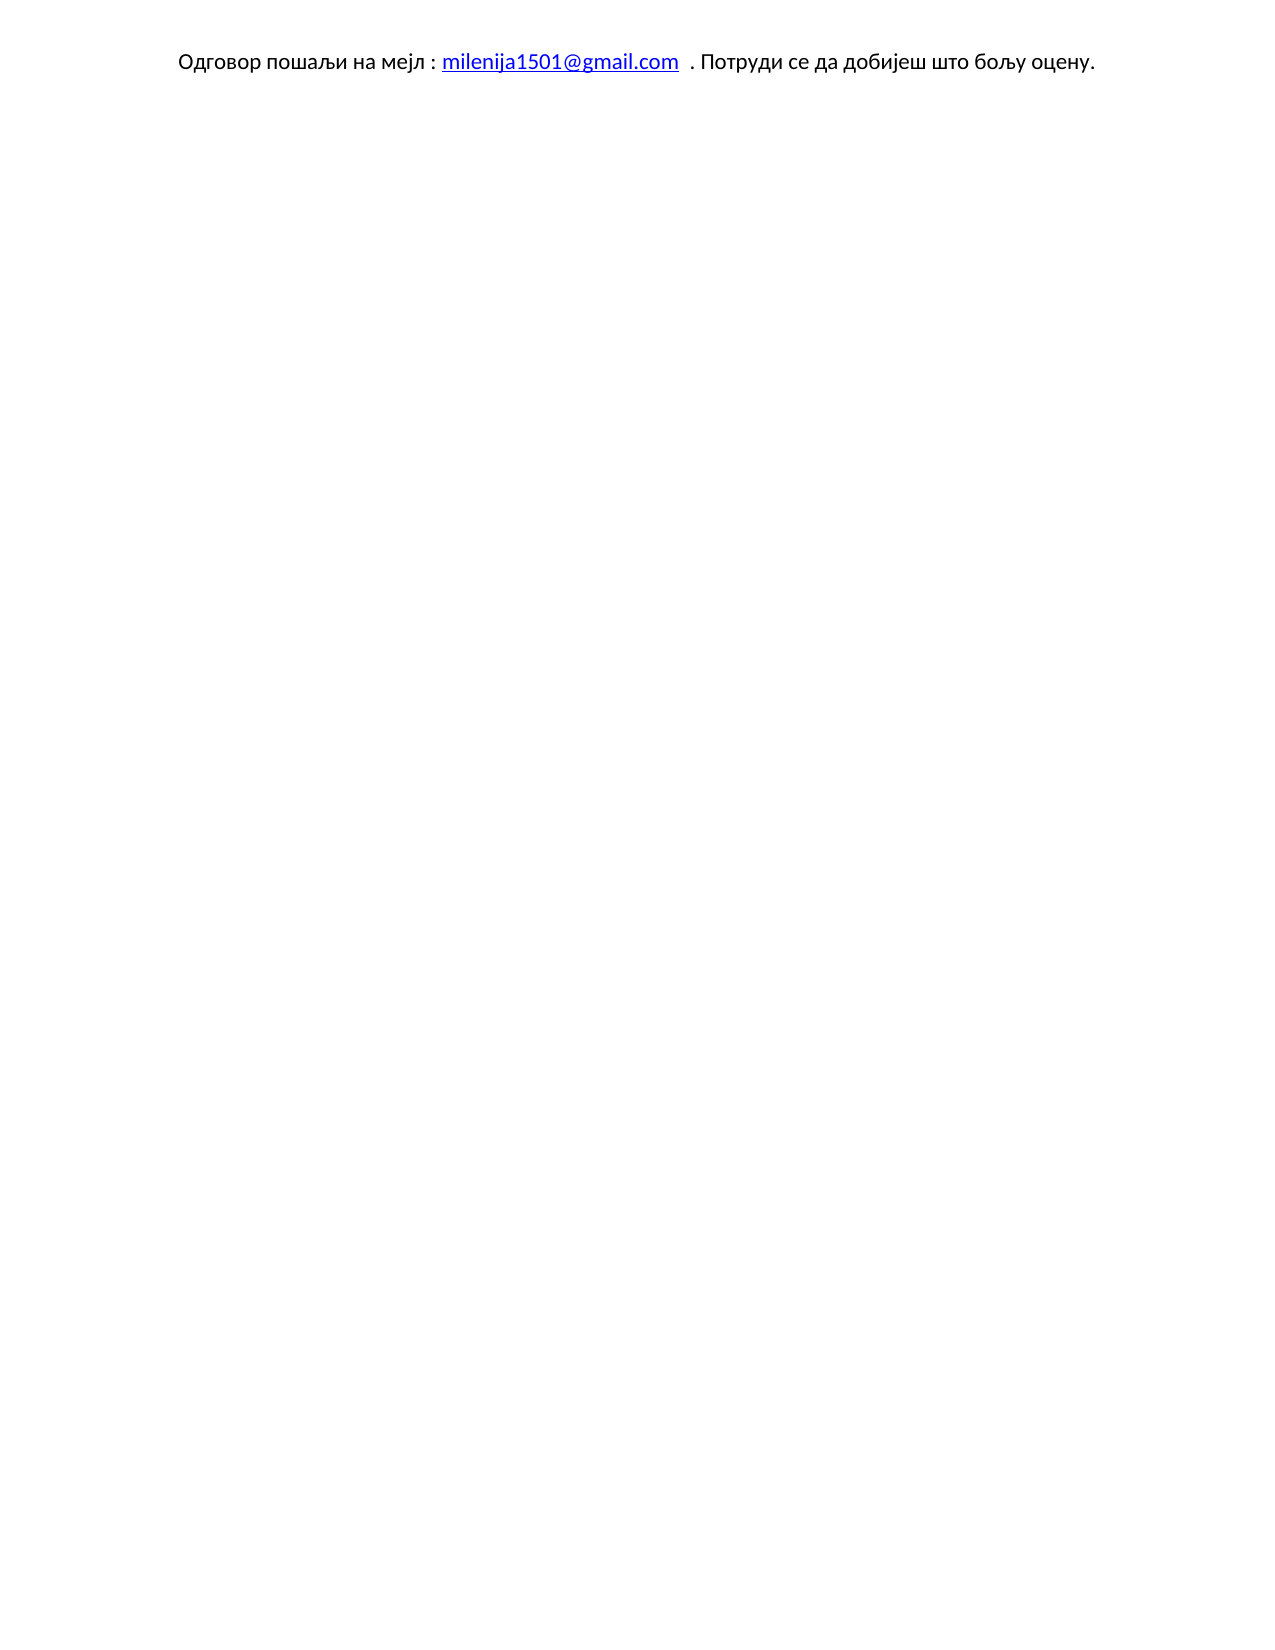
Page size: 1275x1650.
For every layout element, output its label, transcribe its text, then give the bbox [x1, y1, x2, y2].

list Одговор пошаљи на мејл : milenija1501@gmail.com . Потруди се да добијеш што бољу оцену. [178, 47, 1200, 75]
